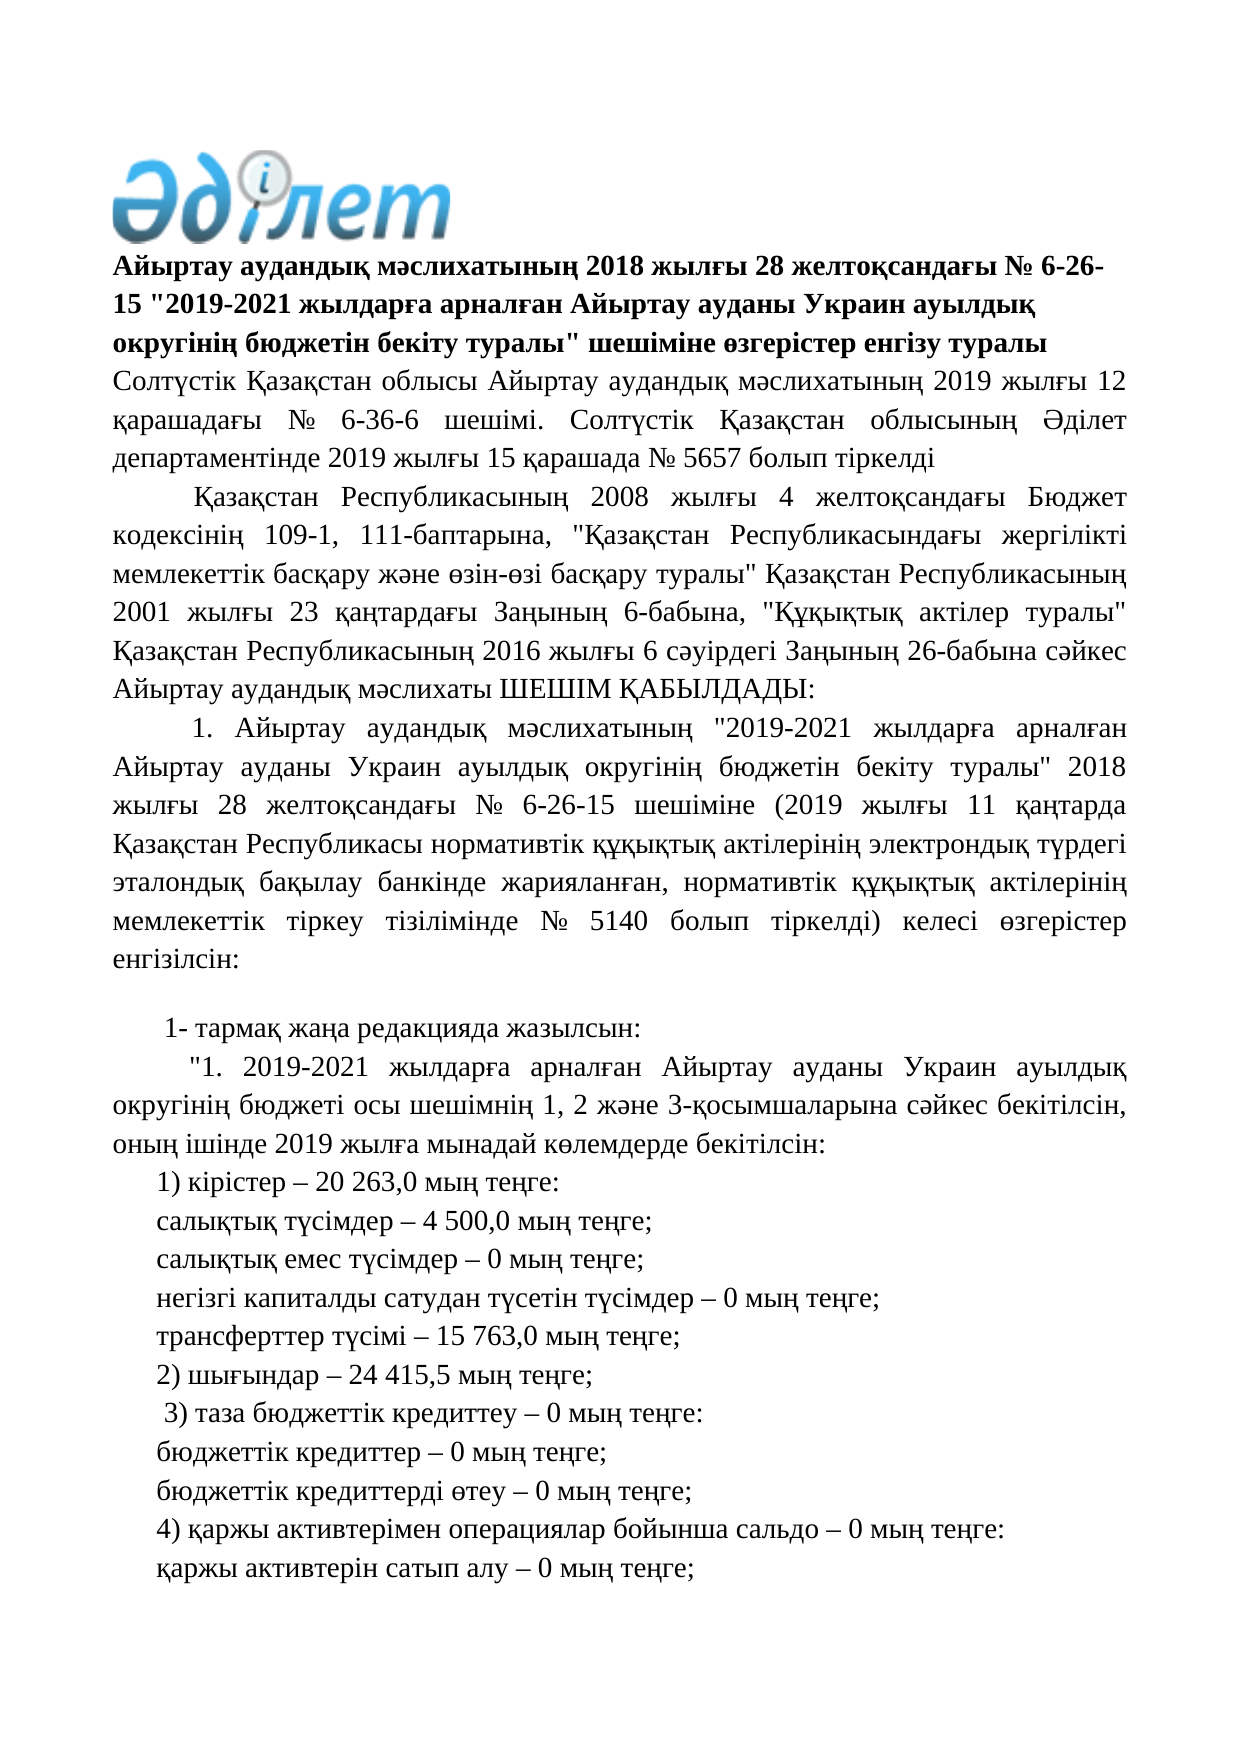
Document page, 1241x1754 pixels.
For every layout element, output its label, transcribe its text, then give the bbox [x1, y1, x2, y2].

text қаржы активтерін сатып алу – 0 мың теңге; [112, 1550, 1128, 1583]
picture [112, 150, 451, 244]
text бюджеттік кредиттерді өтеу – 0 мың теңге; [112, 1473, 1128, 1506]
text Қазақстан Республикасының 2008 жылғы 4 желтоқсандағы Бюджет кодексінің 109-1, 111-баптарына, "Қазақстан Республикасындағы жергілікті мемлекеттік басқару және өзін-өзі басқару туралы" Қазақстан Республикасының 2001 жылғы 23 қаңтардағы Заңының 6-бабына, "Құқықтық актілер туралы" Қазақстан Республикасының 2016 жылғы 6 сәуірдегі Заңының 26-бабына сәйкес Айыртау аудандық мәслихаты ШЕШІМ ҚАБЫЛДАДЫ: [112, 479, 1128, 705]
text 1- тармақ жаңа редакцияда жазылсын: [112, 1010, 1128, 1044]
text трансферттер түсімі – 15 763,0 мың теңге; [112, 1318, 1128, 1352]
text Солтүстік Қазақстан облысы Айыртау аудандық мәслихатының 2019 жылғы 12 қарашадағы № 6-36-6 шешімі. Солтүстік Қазақстан облысының Әділет департаментінде 2019 жылғы 15 қарашада № 5657 болып тіркелді [112, 363, 1128, 474]
text салықтық емес түсімдер – 0 мың теңге; [112, 1241, 1128, 1275]
text негізгі капиталды сатудан түсетін түсімдер – 0 мың теңге; [112, 1280, 1128, 1313]
text 1) кірістер – 20 263,0 мың теңге: [112, 1164, 1128, 1198]
text салықтық түсімдер – 4 500,0 мың теңге; [112, 1203, 1128, 1236]
text 1. Айыртау аудандық мәслихатының "2019-2021 жылдарға арналған Айыртау ауданы Украин ауылдық округінің бюджетін бекіту туралы" 2018 жылғы 28 желтоқсандағы № 6-26-15 шешіміне (2019 жылғы 11 қаңтарда Қазақстан Республикасы нормативтік құқықтық актілерінің электрондық түрдегі эталондық бақылау банкінде жарияланған, нормативтік құқықтық актілерінің мемлекеттік тіркеу тізілімінде № 5140 болып тіркелді) келесі өзгерістер енгізілсін: [112, 710, 1128, 975]
text 3) таза бюджеттік кредиттеу – 0 мың теңге: [112, 1396, 1128, 1429]
text 2) шығындар – 24 415,5 мың теңге; [112, 1357, 1128, 1391]
text бюджеттік кредиттер – 0 мың теңге; [112, 1434, 1128, 1468]
text Айыртау аудандық мәслихатының 2018 жылғы 28 желтоқсандағы № 6-26-15 "2019-2021 жылдарға арналған Айыртау ауданы Украин ауылдық округінің бюджетін бекіту туралы" шешіміне өзгерістер енгізу туралы [112, 248, 1128, 358]
text "1. 2019-2021 жылдарға арналған Айыртау ауданы Украин ауылдық округінің бюджеті осы шешімнің 1, 2 және 3-қосымшаларына сәйкес бекітілсін, оның ішінде 2019 жылға мынадай көлемдерде бекітілсін: [112, 1049, 1128, 1159]
text 4) қаржы активтерімен операциялар бойынша сальдо – 0 мың теңге: [112, 1511, 1128, 1545]
